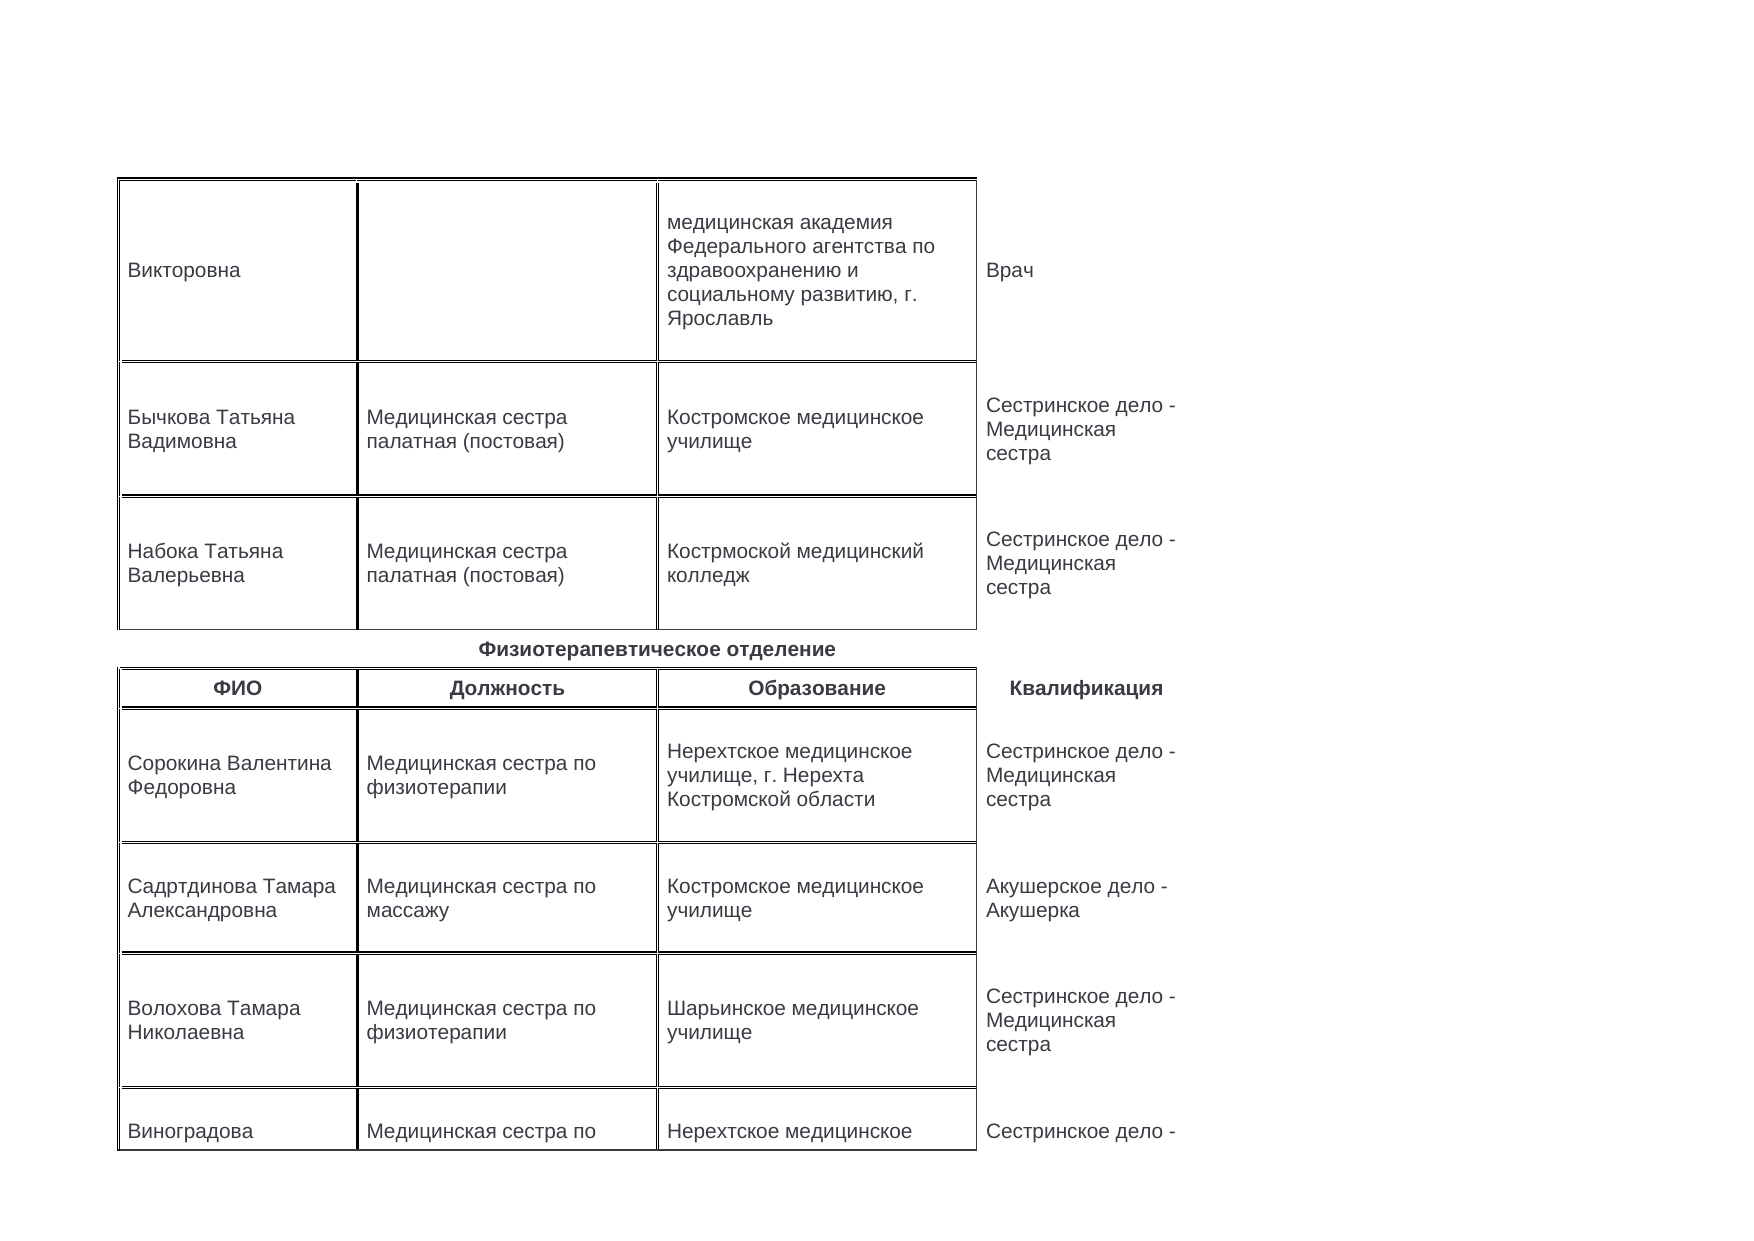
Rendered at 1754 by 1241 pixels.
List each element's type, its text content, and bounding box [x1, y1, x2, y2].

table_cell Садртдинова Тамара Александровна [118, 841, 357, 951]
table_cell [658, 181, 976, 359]
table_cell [118, 1086, 357, 1149]
table_cell Квалификация [977, 667, 1196, 706]
table_cell Медицинская сестра по физиотерапии [359, 955, 656, 1086]
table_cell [659, 1089, 976, 1149]
table_cell Костромское медицинское училище [659, 844, 976, 951]
table_cell Медицинская сестра палатная (постовая) [359, 363, 656, 494]
table_cell Медицинская сестра по массажу [359, 844, 656, 951]
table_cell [120, 179, 357, 359]
table_cell Сестринское дело - Медицинская сестра [977, 360, 1196, 494]
table_cell Сестринское дело - Медицинская сестра [977, 951, 1196, 1086]
table_cell Образование [659, 670, 976, 706]
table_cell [977, 1086, 1196, 1149]
table_cell Сорокина Валентина Федоровна [120, 706, 356, 841]
table_cell Акушерское дело - Акушерка [977, 841, 1196, 951]
table_cell Сестринское дело - Медицинская сестра [977, 494, 1196, 628]
table_cell Медицинская сестра палатная (постовая) [359, 498, 656, 628]
table_cell Костромское медицинское училище [659, 363, 976, 494]
table_cell Шарьинское медицинское училище [659, 955, 976, 1086]
table_cell Нерехтское медицинское училище, г. Нерехта Костромской области [659, 710, 976, 841]
table_cell Должность [359, 670, 656, 706]
table_cell Бычкова Татьяна Вадимовна [120, 360, 356, 494]
table_cell Волохова Тамара Николаевна [120, 951, 356, 1086]
table_cell ФИО [118, 667, 357, 706]
table_cell Сестринское дело - Медицинская сестра [977, 706, 1196, 841]
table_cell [359, 1089, 656, 1149]
table_cell Набока Татьяна Валерьевна [120, 494, 356, 628]
table_cell Кострмоской медицинский колледж [659, 498, 976, 628]
table_cell Врач-терапевт [357, 181, 657, 359]
table_cell Медицинская сестра по физиотерапии [359, 710, 656, 841]
table_cell Физиотерапевтическое отделение [118, 629, 1196, 667]
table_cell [976, 177, 1196, 359]
